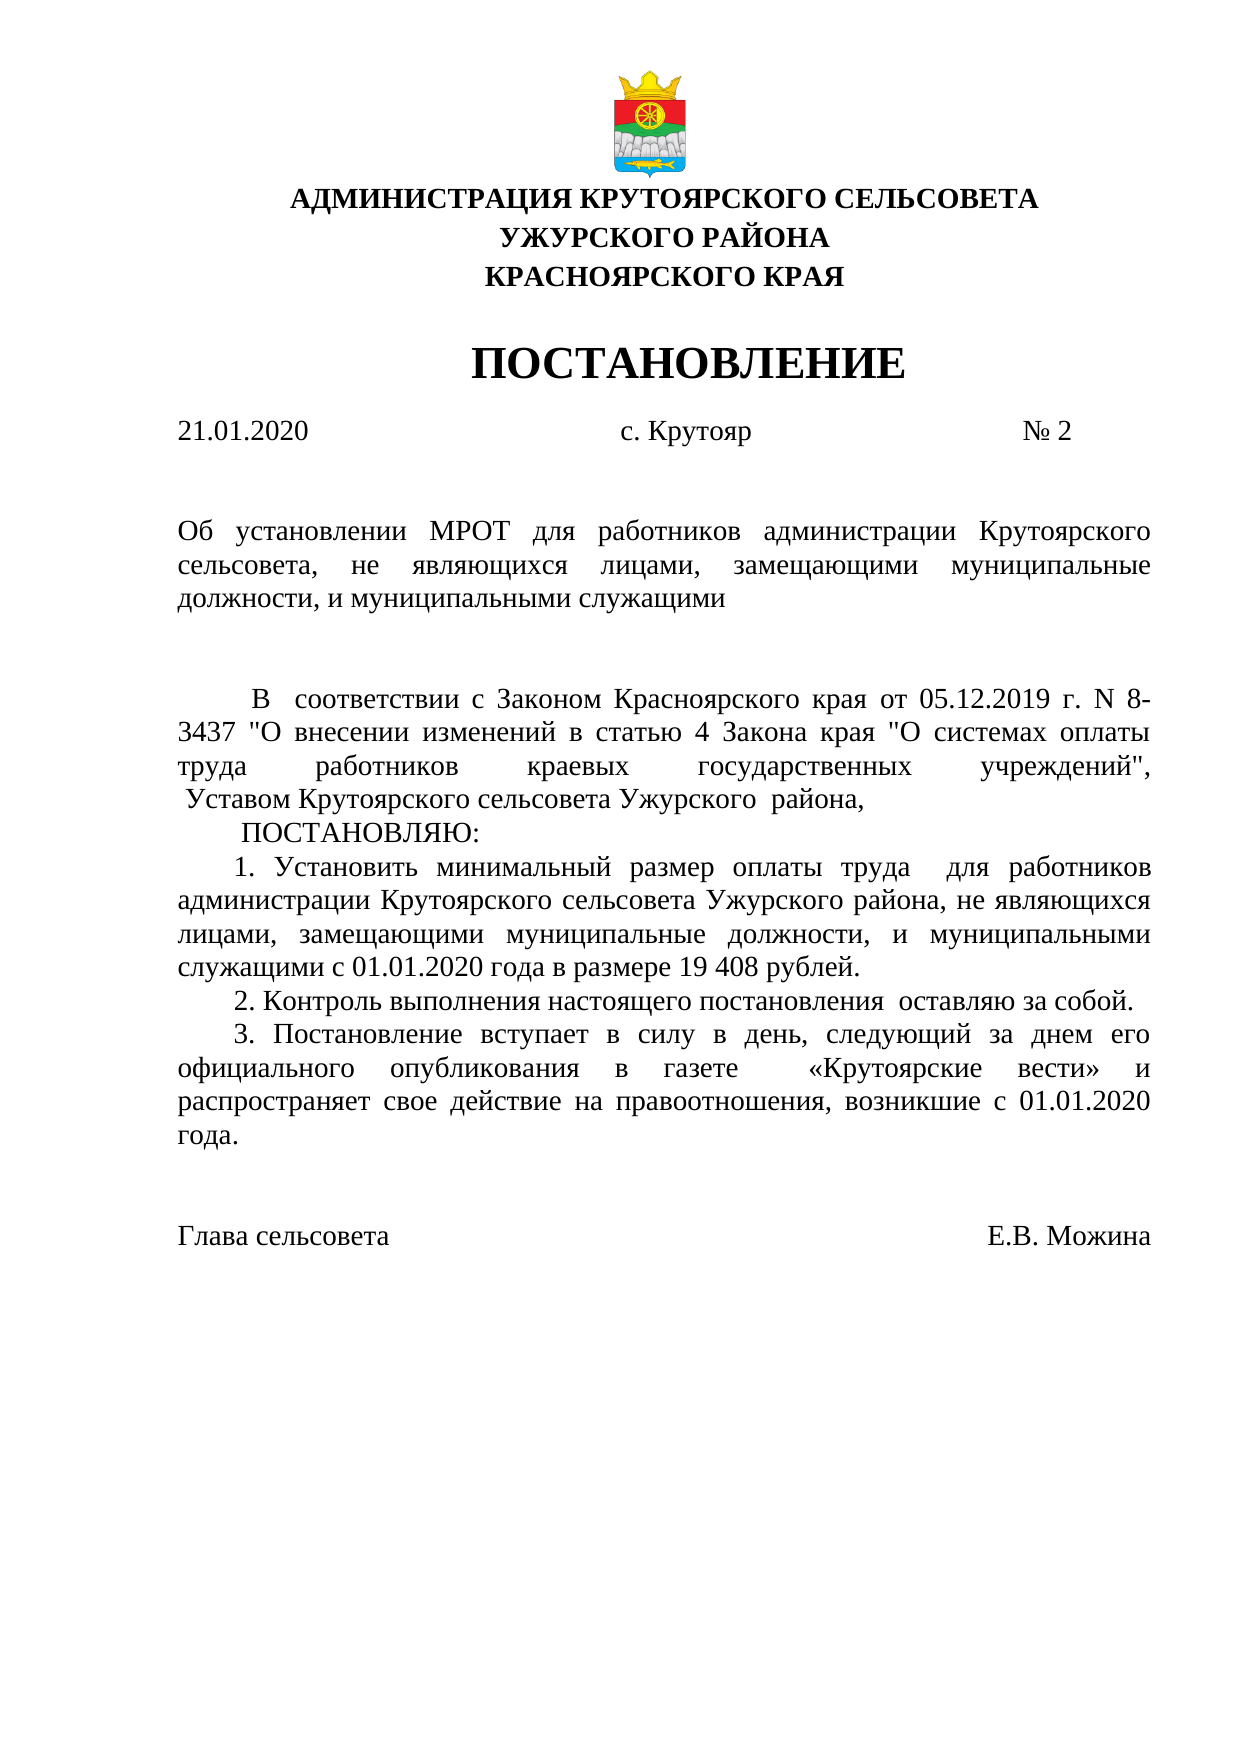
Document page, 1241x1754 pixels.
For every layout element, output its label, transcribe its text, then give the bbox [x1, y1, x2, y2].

text АДМИНИСТРАЦИЯ КРУТОЯРСКОГО СЕЛЬСОВЕТА [177, 182, 1152, 215]
text Глава сельсовета Е.В. Можина [177, 1218, 1152, 1251]
text УЖУРСКОГО РАЙОНА [177, 220, 1152, 254]
text КРАСНОЯРСКОГО КРАЯ [177, 259, 1152, 292]
text 3. Постановление вступает в силу в день, следующий за днем его официального опубликования в газете «Крутоярские вести» и распространяет свое действие на правоотношения, возникшие с 01.01.2020 года. [177, 1016, 1152, 1151]
text Об установлении МРОТ для работников администрации Крутоярского сельсовета, не являющихся лицами, замещающими муниципальные должности, и муниципальными служащими [177, 513, 1152, 614]
picture [611, 69, 699, 178]
text В соответствии с Законом Красноярского края от 05.12.2019 г. N 8-3437 "О внесении изменений в статью 4 Закона края "О системах оплаты труда работников краевых государственных учреждений", Уставом Крутоярского сельсовета Ужурского района, [177, 782, 1152, 815]
text 1. Установить минимальный размер оплаты труда для работников администрации Крутоярского сельсовета Ужурского района, не являющихся лицами, замещающими муниципальные должности, и муниципальными служащими с 01.01.2020 года в размере 19 408 рублей. [177, 849, 1152, 983]
text ПОСТАНОВЛЕНИЕ [177, 336, 1152, 388]
text ПОСТАНОВЛЯЮ: [177, 815, 1152, 849]
text В соответствии с Законом Красноярского края от 05.12.2019 г. N 8-3437 "О внесении изменений в статью 4 Закона края "О системах оплаты труда работников краевых государственных учреждений", Уставом Крутоярского сельсовета Ужурского района, [177, 681, 1152, 715]
text 21.01.2020 с. Крутояр № 2 [177, 413, 1152, 446]
text 2. Контроль выполнения настоящего постановления оставляю за собой. [177, 983, 1152, 1016]
